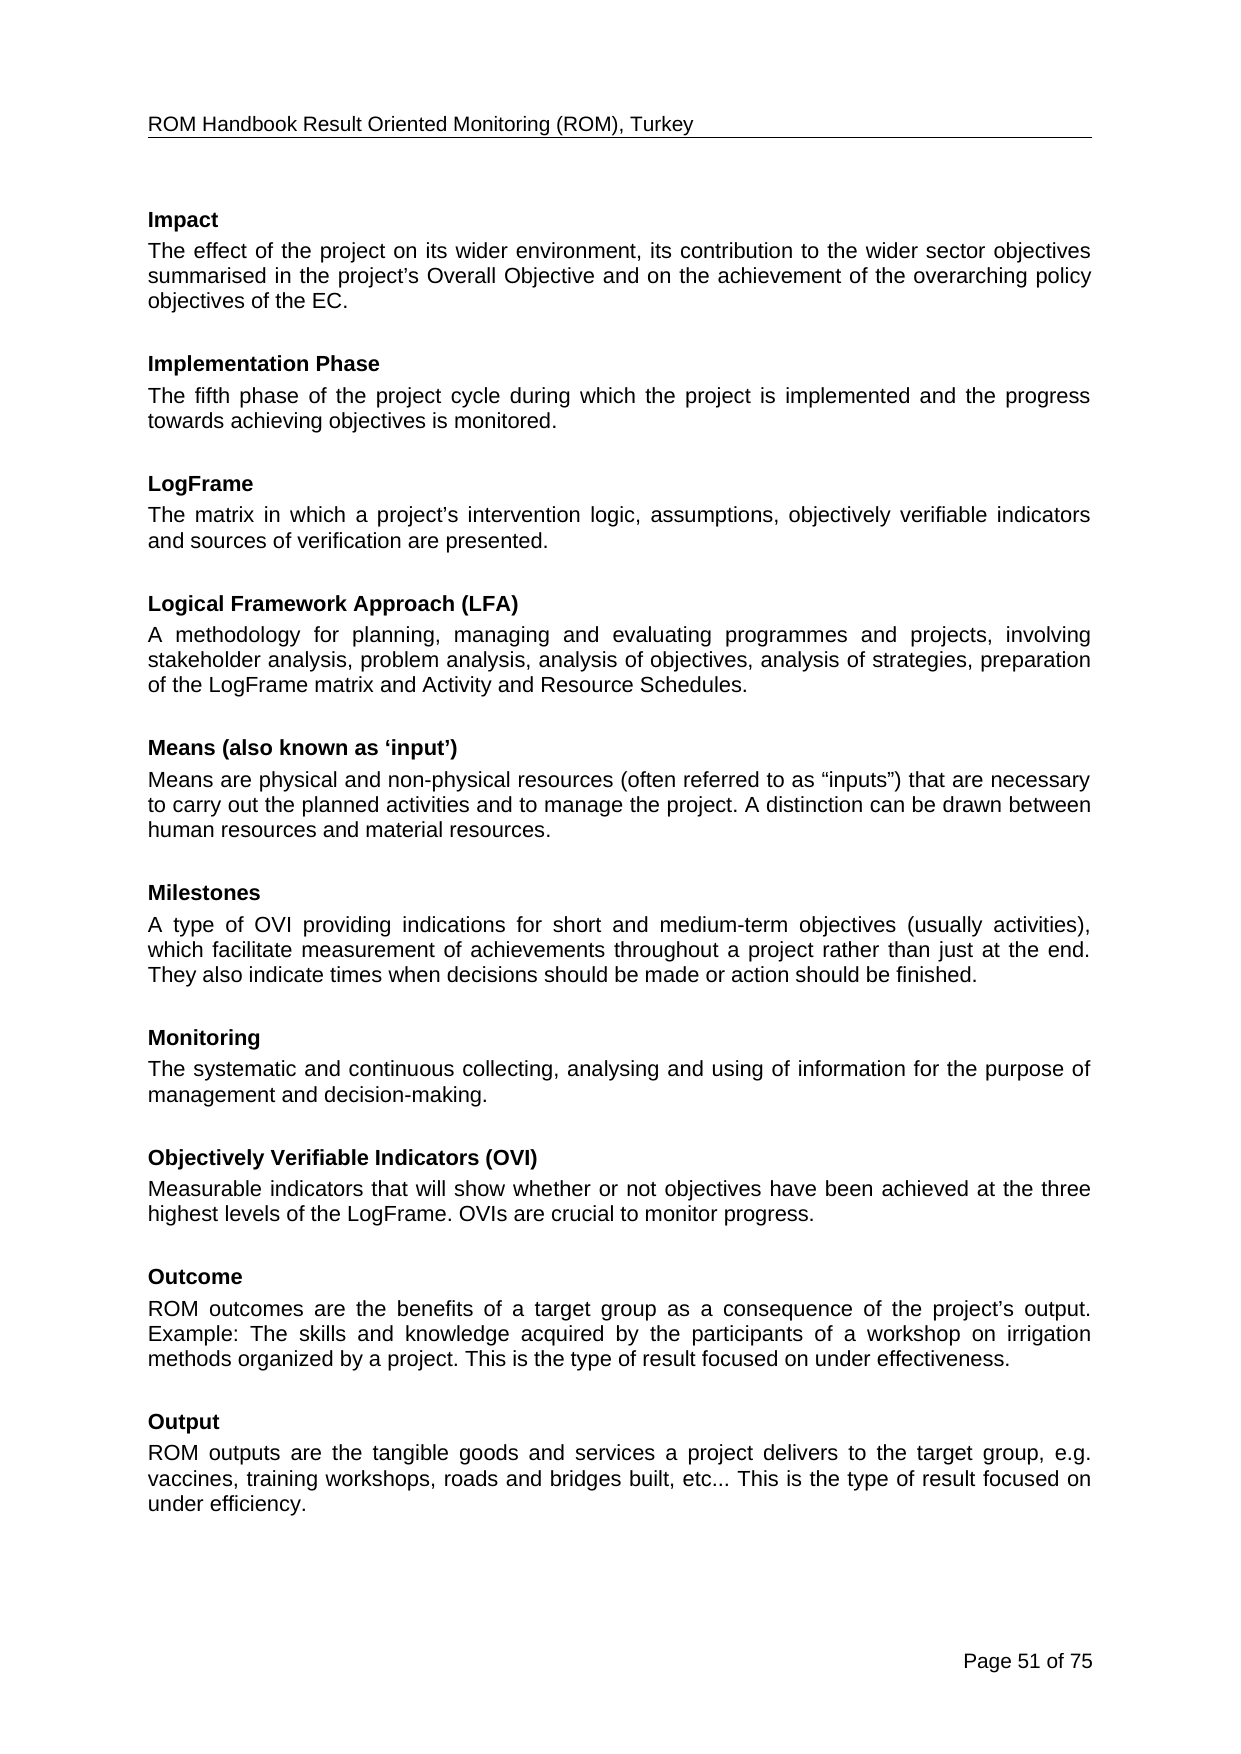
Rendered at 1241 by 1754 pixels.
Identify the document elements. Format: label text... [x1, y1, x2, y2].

text Output [148, 1409, 1092, 1434]
text Monitoring [148, 1025, 1092, 1050]
text Measurable indicators that will show whether or not objectives have been achieved at the three highest levels of the LogFrame. OVIs are crucial to monitor progress. [148, 1176, 1092, 1226]
text Objectively Verifiable Indicators (OVI) [148, 1144, 1092, 1170]
text Means are physical and non-physical resources (often referred to as “inputs”) that are necessary to carry out the planned activities and to manage the project. A distinction can be drawn between human resources and material resources. [148, 767, 1092, 842]
text A type of OVI providing indications for short and medium-term objectives (usually activities), which facilitate measurement of achievements throughout a project rather than just at the end. They also indicate times when decisions should be made or action should be finished. [148, 912, 1092, 987]
text Impact [148, 207, 1092, 232]
text Means (also known as ‘input’) [148, 735, 1092, 761]
text Outcome [148, 1264, 1092, 1289]
text The systematic and continuous collecting, analysing and using of information for the purpose of management and decision-making. [148, 1056, 1092, 1107]
text ROM outcomes are the benefits of a target group as a consequence of the project’s output. Example: The skills and knowledge acquired by the participants of a workshop on irrigation methods organized by a project. This is the type of result focused on under effectiveness. [148, 1296, 1092, 1371]
text Logical Framework Approach (LFA) [148, 591, 1092, 616]
text A methodology for planning, managing and evaluating programmes and projects, involving stakeholder analysis, problem analysis, analysis of objectives, analysis of strategies, preparation of the LogFrame matrix and Activity and Resource Schedules. [148, 622, 1092, 698]
text ROM outputs are the tangible goods and services a project delivers to the target group, e.g. vaccines, training workshops, roads and bridges built, etc... This is the type of result focused on under efficiency. [148, 1440, 1092, 1516]
text The matrix in which a project’s intervention logic, assumptions, objectively verifiable indicators and sources of verification are presented. [148, 502, 1092, 553]
text The effect of the project on its wider environment, its contribution to the wider sector objectives summarised in the project’s Overall Objective and on the achievement of the overarching policy objectives of the EC. [148, 238, 1092, 314]
text The fifth phase of the project cycle during which the project is implemented and the progress towards achieving objectives is monitored. [148, 383, 1092, 433]
text Milestones [148, 880, 1092, 905]
text LogFrame [148, 471, 1092, 496]
text Implementation Phase [148, 351, 1092, 377]
